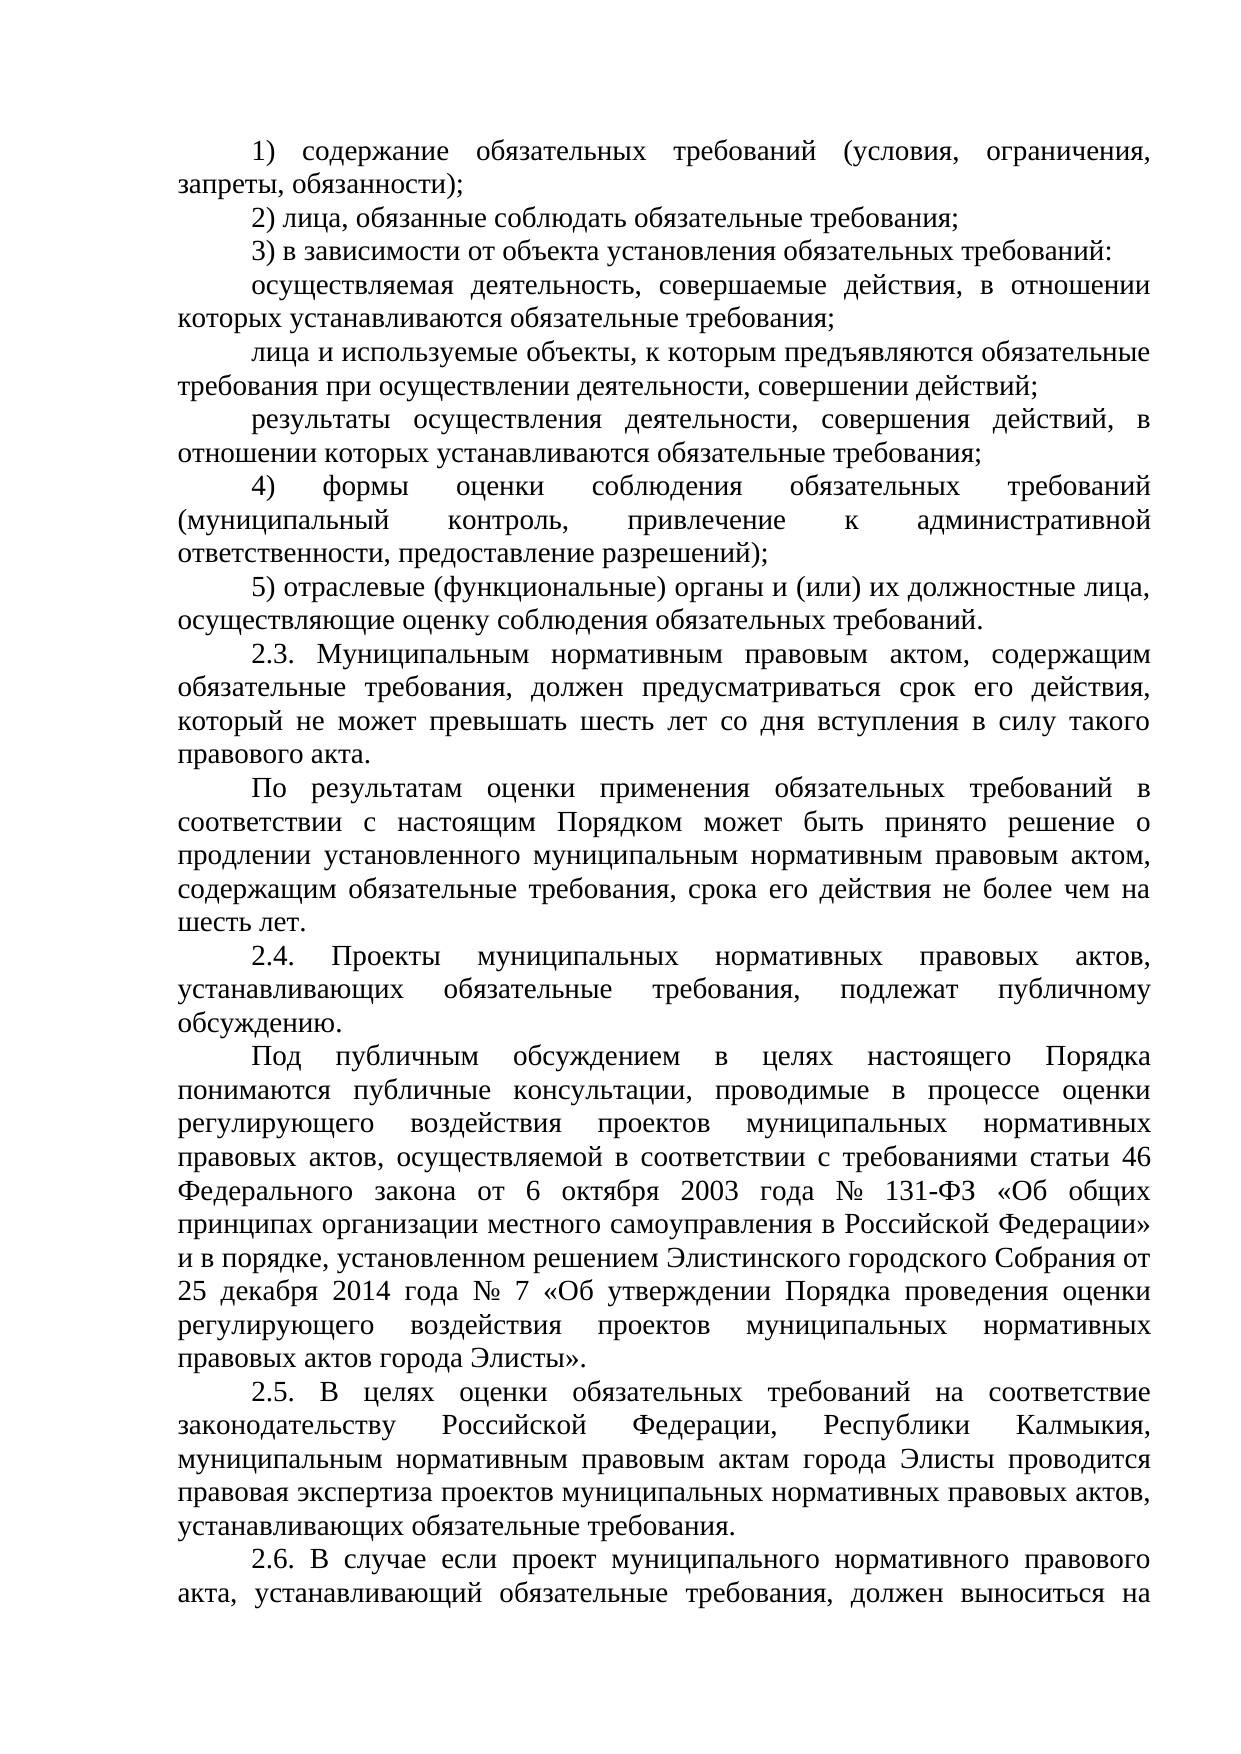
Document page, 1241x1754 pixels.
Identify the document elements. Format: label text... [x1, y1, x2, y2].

text 1) содержание обязательных требований (условия, ограничения, запреты, обязанности); [177, 133, 1152, 200]
text Под публичным обсуждением в целях настоящего Порядка понимаются публичные консультации, проводимые в процессе оценки регулирующего воздействия проектов муниципальных нормативных правовых актов, осуществляемой в соответствии с требованиями статьи 46 Федерального закона от 6 октября 2003 года № 131-ФЗ «Об общих принципах организации местного самоуправления в Российской Федерации» и в порядке, установленном решением Элистинского городского Собрания от 25 декабря 2014 года № 7 «Об утверждении Порядка проведения оценки регулирующего воздействия проектов муниципальных нормативных правовых актов города Элисты». [177, 1038, 1152, 1374]
text 4) формы оценки соблюдения обязательных требований (муниципальный контроль, привлечение к административной ответственности, предоставление разрешений); [177, 468, 1152, 569]
text 2.3. Муниципальным нормативным правовым актом, содержащим обязательные требования, должен предусматриваться срок его действия, который не может превышать шесть лет со дня вступления в силу такого правового акта. [177, 636, 1152, 770]
text 5) отраслевые (функциональные) органы и (или) их должностные лица, осуществляющие оценку соблюдения обязательных требований. [177, 569, 1152, 636]
text 3) в зависимости от объекта установления обязательных требований: [177, 233, 1152, 267]
text 2) лица, обязанные соблюдать обязательные требования; [177, 200, 1152, 233]
text 2.4. Проекты муниципальных нормативных правовых актов, устанавливающих обязательные требования, подлежат публичному обсуждению. [177, 938, 1152, 1038]
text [177, 1542, 1152, 1609]
text осуществляемая деятельность, совершаемые действия, в отношении которых устанавливаются обязательные требования; [177, 267, 1152, 334]
text По результатам оценки применения обязательных требований в соответствии с настоящим Порядком может быть принято решение о продлении установленного муниципальным нормативным правовым актом, содержащим обязательные требования, срока его действия не более чем на шесть лет. [177, 770, 1152, 938]
text 2.5. В целях оценки обязательных требований на соответствие законодательству Российской Федерации, Республики Калмыкия, муниципальным нормативным правовым актам города Элисты проводится правовая экспертиза проектов муниципальных нормативных правовых актов, устанавливающих обязательные требования. [177, 1374, 1152, 1542]
text результаты осуществления деятельности, совершения действий, в отношении которых устанавливаются обязательные требования; [177, 401, 1152, 468]
text лица и используемые объекты, к которым предъявляются обязательные требования при осуществлении деятельности, совершении действий; [177, 334, 1152, 401]
